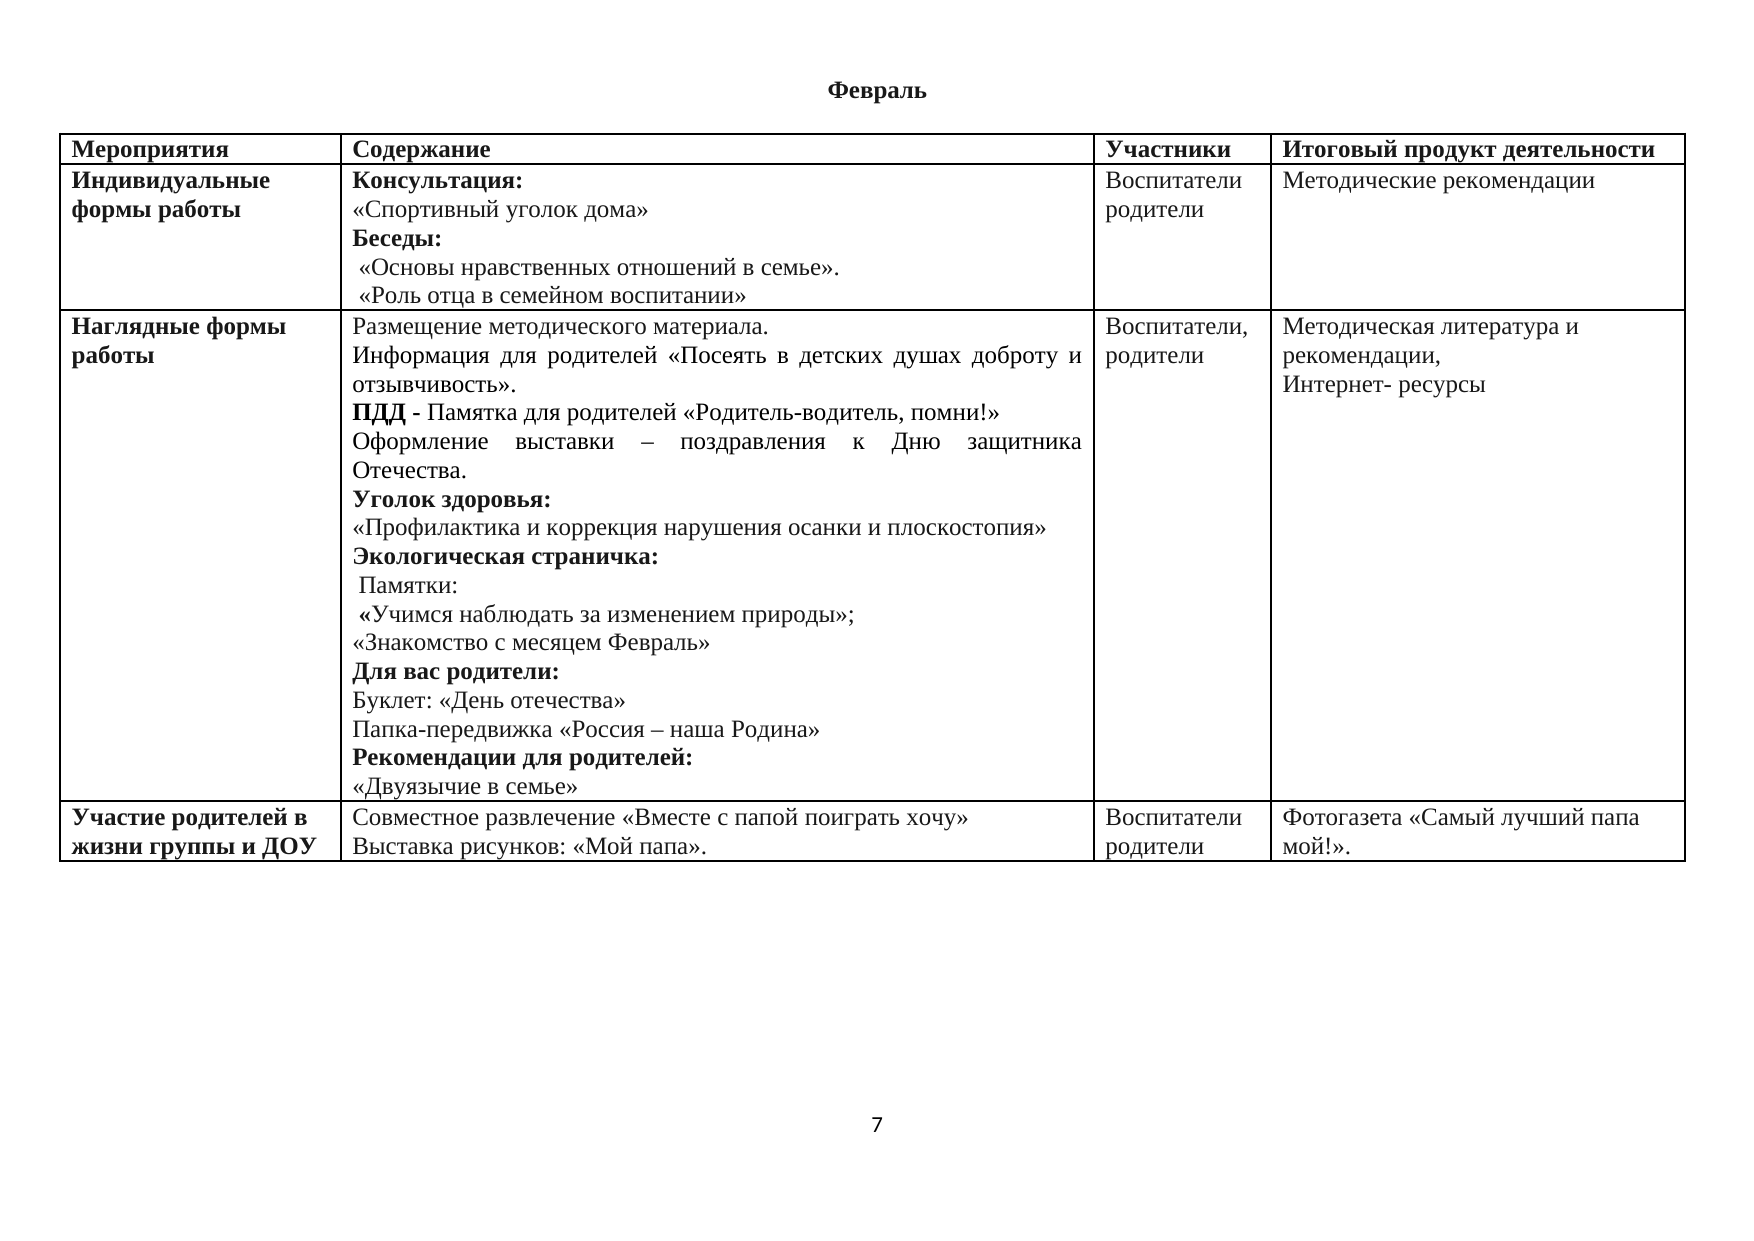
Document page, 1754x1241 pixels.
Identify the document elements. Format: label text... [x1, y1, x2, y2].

table_header Мероприятия [61, 135, 340, 163]
table_cell Индивидуальные формы работы [61, 165, 340, 309]
table_header Итоговый продукт деятельности [1272, 135, 1684, 163]
table_cell Методическая литература и рекомендации, Интернет- ресурсы [1272, 311, 1684, 800]
table_cell Воспитатели родители [1095, 802, 1270, 859]
table_header Содержание [342, 135, 1093, 163]
table_cell Фотогазета «Самый лучший папа мой!». [1272, 802, 1684, 859]
table_cell Участие родителей в жизни группы и ДОУ [61, 802, 340, 859]
table_cell Наглядные формы работы [61, 311, 340, 800]
table_cell Размещение методического материала. Информация для родителей «Посеять в детских душах доброту и отзывчивость». ПДД - Памятка для родителей «Родитель-водитель, помни!» Оформление выставки – поздравления к Дню защитника Отечества. Уголок здоровья: «Профилактика и коррекция нарушения осанки и плоскостопия» Экологическая страничка: Памятки: «Учимся наблюдать за изменением природы»; «Знакомство с месяцем Февраль» Для вас родители: Буклет: «День отечества» Папка-передвижка «Россия – наша Родина» Рекомендации для родителей: «Двуязычие в семье» [342, 311, 1093, 800]
table_cell Воспитатели, родители [1095, 311, 1270, 800]
table_cell Воспитатели родители [1095, 165, 1270, 309]
table_cell Консультация: «Спортивный уголок дома» Беседы: «Основы нравственных отношений в семье». «Роль отца в семейном воспитании» [342, 165, 1093, 309]
table_cell Методические рекомендации [1272, 165, 1684, 309]
table_cell Совместное развлечение «Вместе с папой поиграть хочу» Выставка рисунков: «Мой папа». [342, 802, 1093, 859]
table_header Участники [1095, 135, 1270, 163]
text Февраль [75, 75, 1679, 104]
